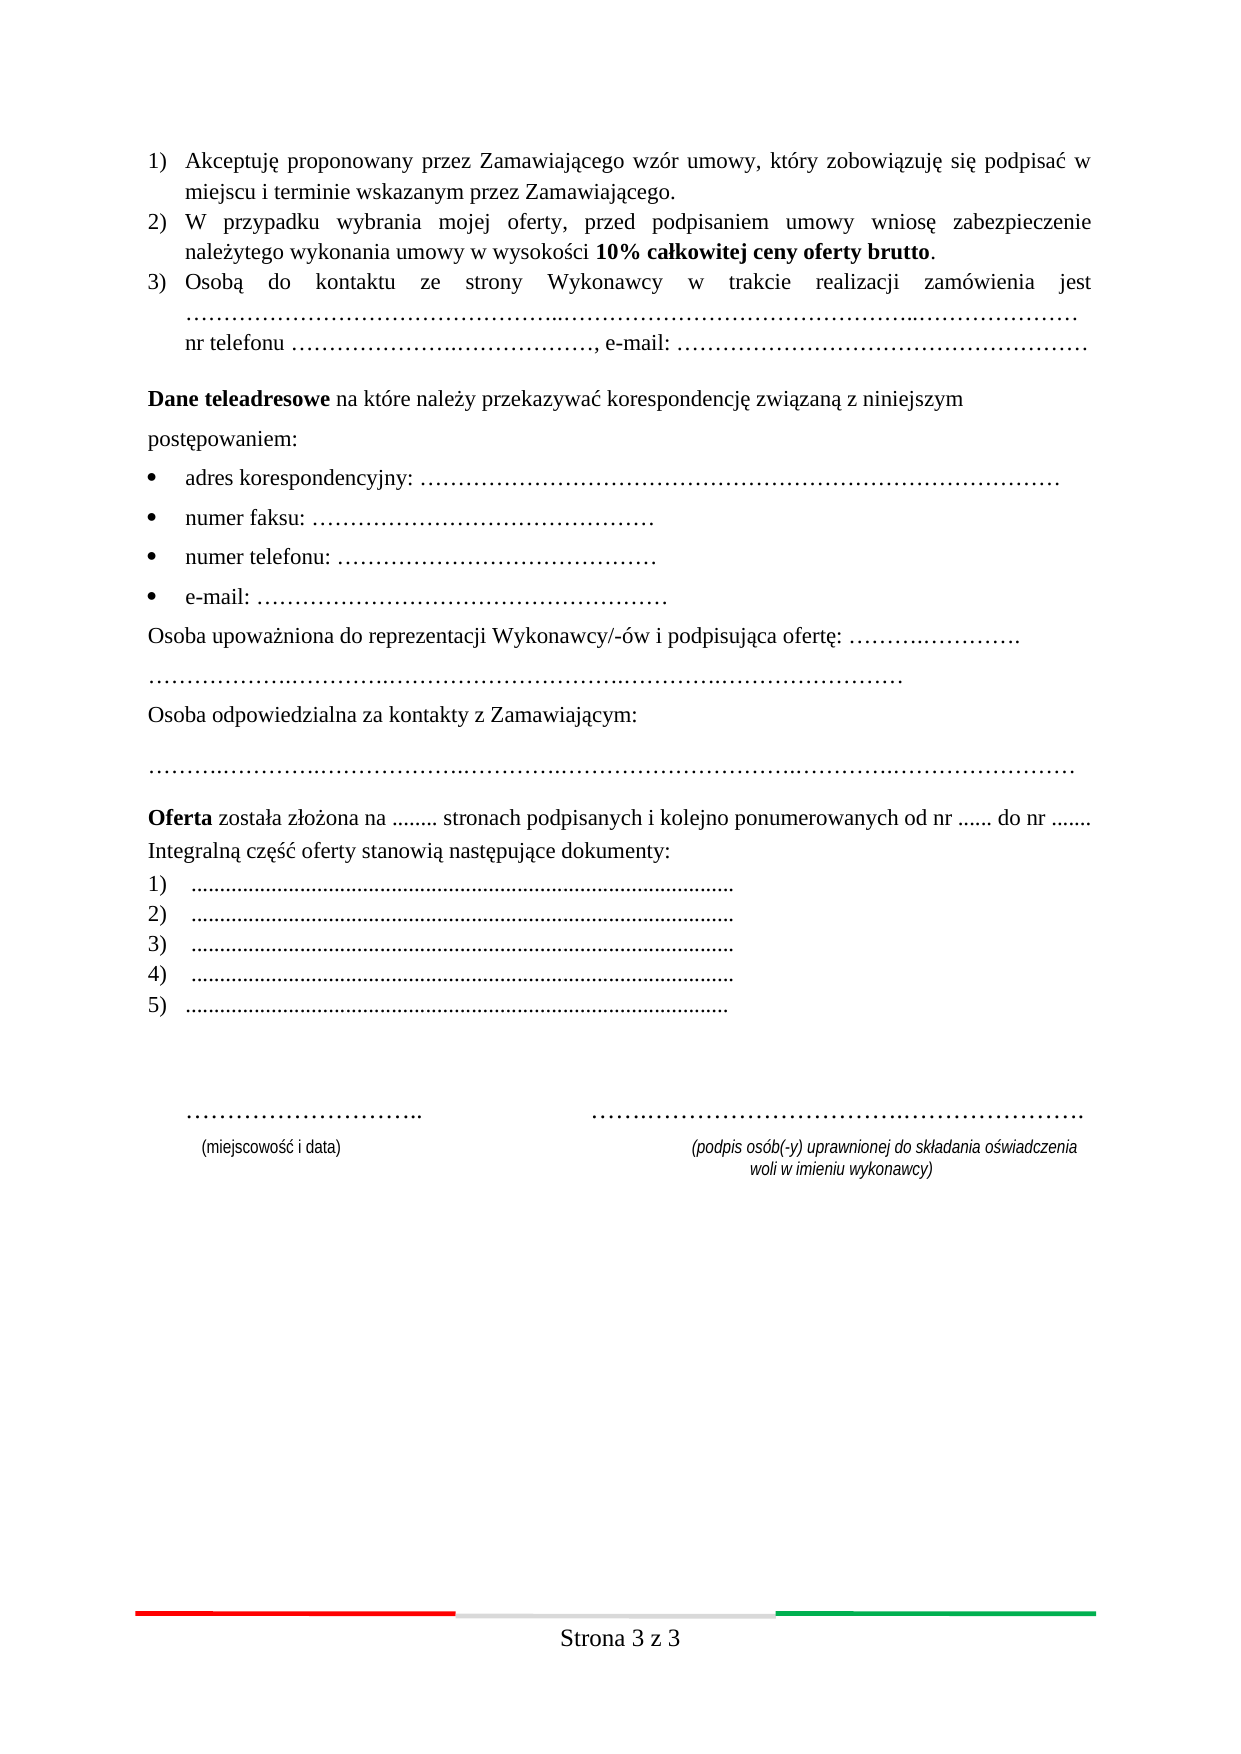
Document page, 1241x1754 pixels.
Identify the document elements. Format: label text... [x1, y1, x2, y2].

list ............................................................................................... [148, 930, 1093, 957]
list numer faksu: ……………………………………… [148, 504, 1093, 530]
text Integralną część oferty stanowią następujące dokumenty: [148, 837, 1093, 863]
list ............................................................................................... [148, 900, 1093, 926]
text Osoba odpowiedzialna za kontakty z Zamawiającym: [148, 701, 1093, 728]
list adres korespondencyjny: ………………………………………………………………………… [148, 464, 1093, 491]
list ............................................................................................... [148, 991, 1093, 1017]
list ............................................................................................... [148, 960, 1093, 987]
text ……….………….……………….………….………………………….………….…………………… [148, 753, 1093, 779]
text woli w imieniu wykonawcy) [148, 1158, 1093, 1179]
text Oferta została złożona na ........ stronach podpisanych i kolejno ponumerowanych od nr ...... do nr ....... [148, 804, 1093, 830]
text Dane teleadresowe na które należy przekazywać korespondencję związaną z niniejszym postępowaniem: [148, 385, 1093, 451]
list ............................................................................................... [148, 870, 1093, 896]
text (miejscowość i data) (podpis osób(-y) uprawnionej do składania oświadczenia [148, 1136, 1093, 1158]
text ……………………….. …….………………………….…………………. [185, 1095, 1093, 1123]
list W przypadku wybrania mojej oferty, przed podpisaniem umowy wniosę zabezpieczenie należytego wykonania umowy w wysokości 10% całkowitej ceny oferty brutto. [148, 208, 1093, 264]
text nr telefonu ………………….………………, e-mail: ……………………………………………… [185, 329, 1093, 355]
text Osoba upoważniona do reprezentacji Wykonawcy/-ów i podpisująca ofertę: ……….………….……………….………….………………………….………….…………………… [148, 622, 1093, 688]
list numer telefonu: …………………………………… [148, 543, 1093, 570]
list Osobą do kontaktu ze strony Wykonawcy w trakcie realizacji zamówienia jest …………………………………………..………………………………………..………………… [147, 268, 1093, 325]
list Akceptuję proponowany przez Zamawiającego wzór umowy, który zobowiązuję się podpisać w miejscu i terminie wskazanym przez Zamawiającego. [148, 148, 1093, 204]
list e-mail: ……………………………………………… [148, 583, 1093, 609]
